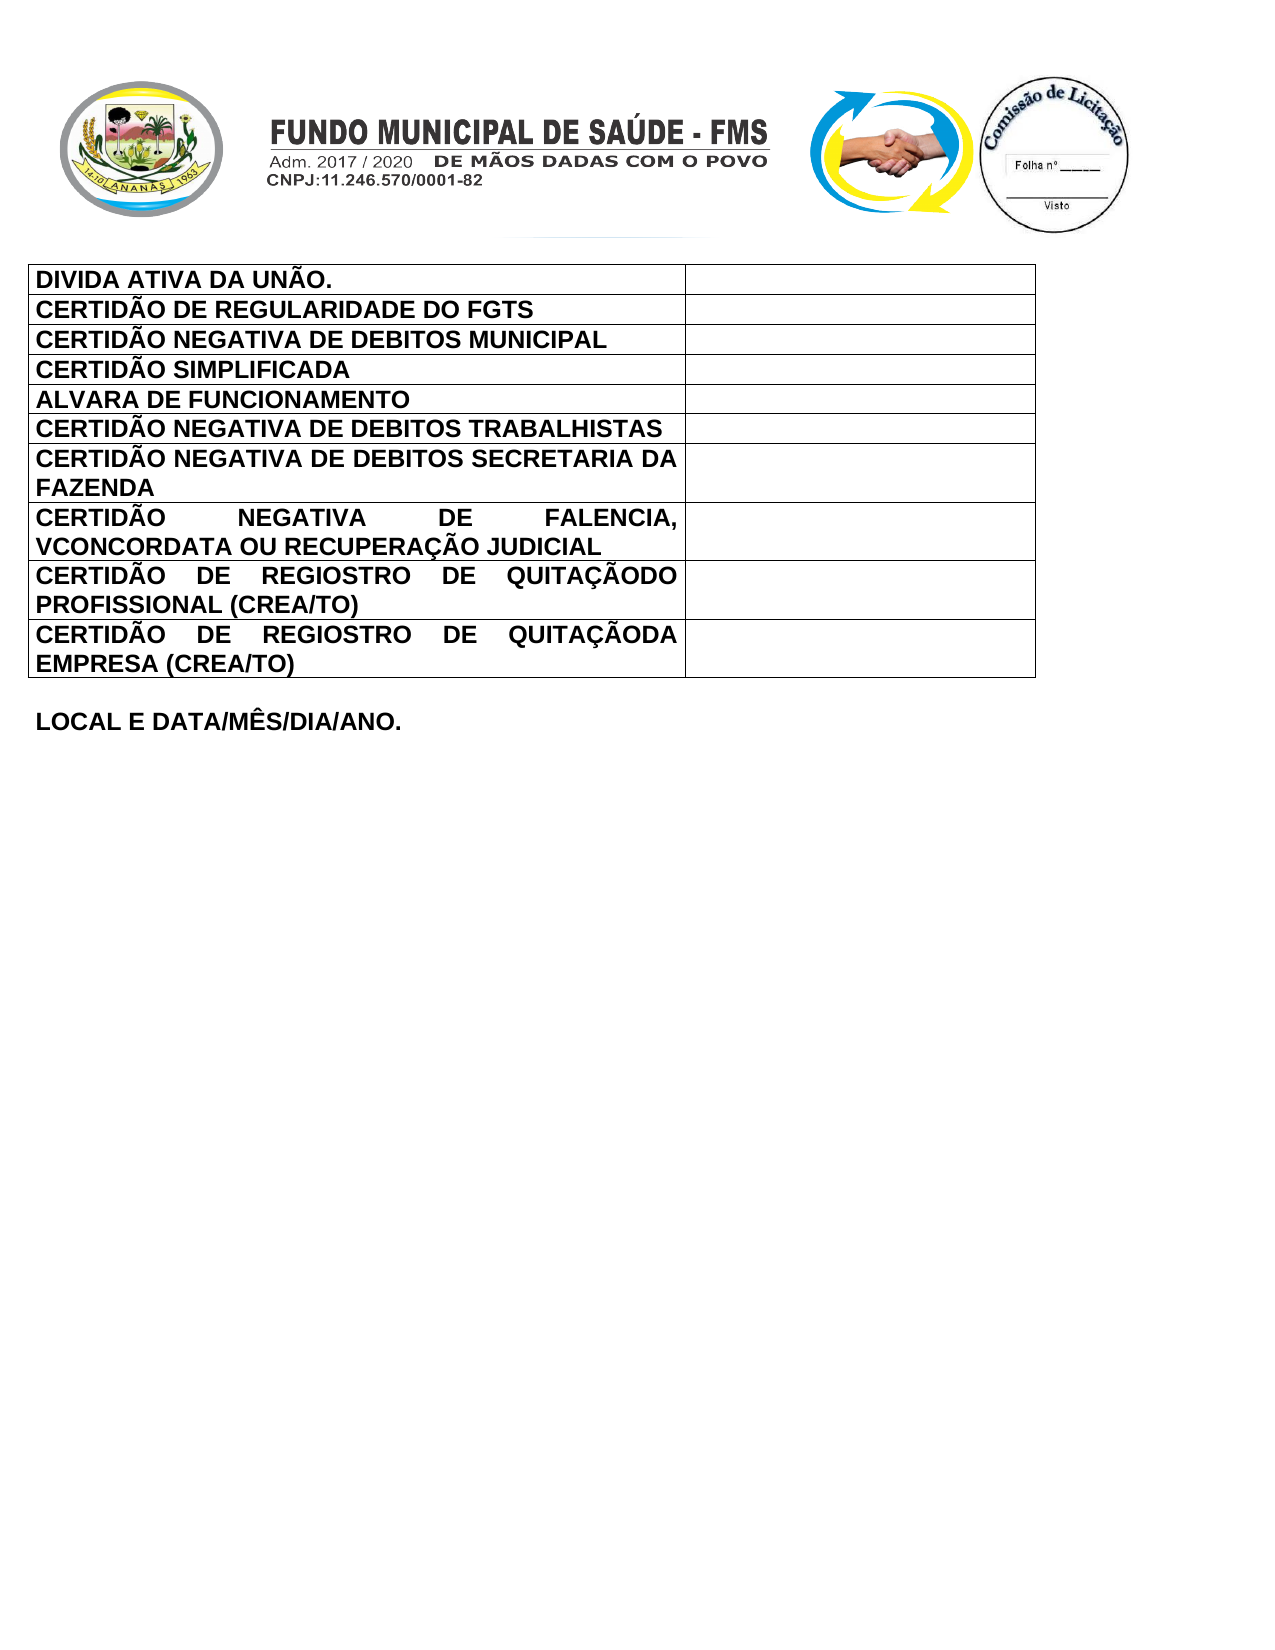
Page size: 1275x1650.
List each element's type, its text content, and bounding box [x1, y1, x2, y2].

table_cell [686, 325, 1035, 354]
picture [59, 75, 1133, 238]
table_cell CERTIDÃO SIMPLIFICADA [29, 355, 685, 383]
text LOCAL E DATA/MÊS/DIA/ANO. [35, 707, 1157, 736]
table_cell CERTIDÃO NEGATIVA DE DEBITOS TRABALHISTAS [29, 414, 685, 443]
table_cell [686, 503, 1035, 560]
table_cell [686, 414, 1035, 443]
table_cell CERTIDÃO NEGATIVA DE DEBITOS MUNICIPAL [29, 325, 685, 354]
table_cell CERTIDÃO NEGATIVA DE FALENCIA, VCONCORDATA OU RECUPERAÇÃO JUDICIAL [29, 503, 685, 560]
table_cell [686, 620, 1035, 677]
table_cell [686, 295, 1035, 324]
table_cell [686, 265, 1035, 294]
table_cell ALVARA DE FUNCIONAMENTO [29, 385, 685, 413]
table_cell [686, 355, 1035, 383]
table_cell [686, 444, 1035, 502]
table_cell CERTIDÃO POSITIVA COMEFEITOS NEGATIVA DE DEBITOS RELATIVOS AOS TRIBUTOS FEDERAIS E A DIVIDA ATIVA DA UNÃO. [29, 265, 685, 294]
table_cell [686, 561, 1035, 619]
table_cell [686, 385, 1035, 413]
table_cell CERTIDÃO DE REGULARIDADE DO FGTS [29, 295, 685, 324]
table_cell CERTIDÃO DE REGIOSTRO DE QUITAÇÃODA EMPRESA (CREA/TO) [29, 620, 685, 677]
table_cell CERTIDÃO NEGATIVA DE DEBITOS SECRETARIA DA FAZENDA [29, 444, 685, 502]
table_cell CERTIDÃO DE REGIOSTRO DE QUITAÇÃODO PROFISSIONAL (CREA/TO) [29, 561, 685, 619]
